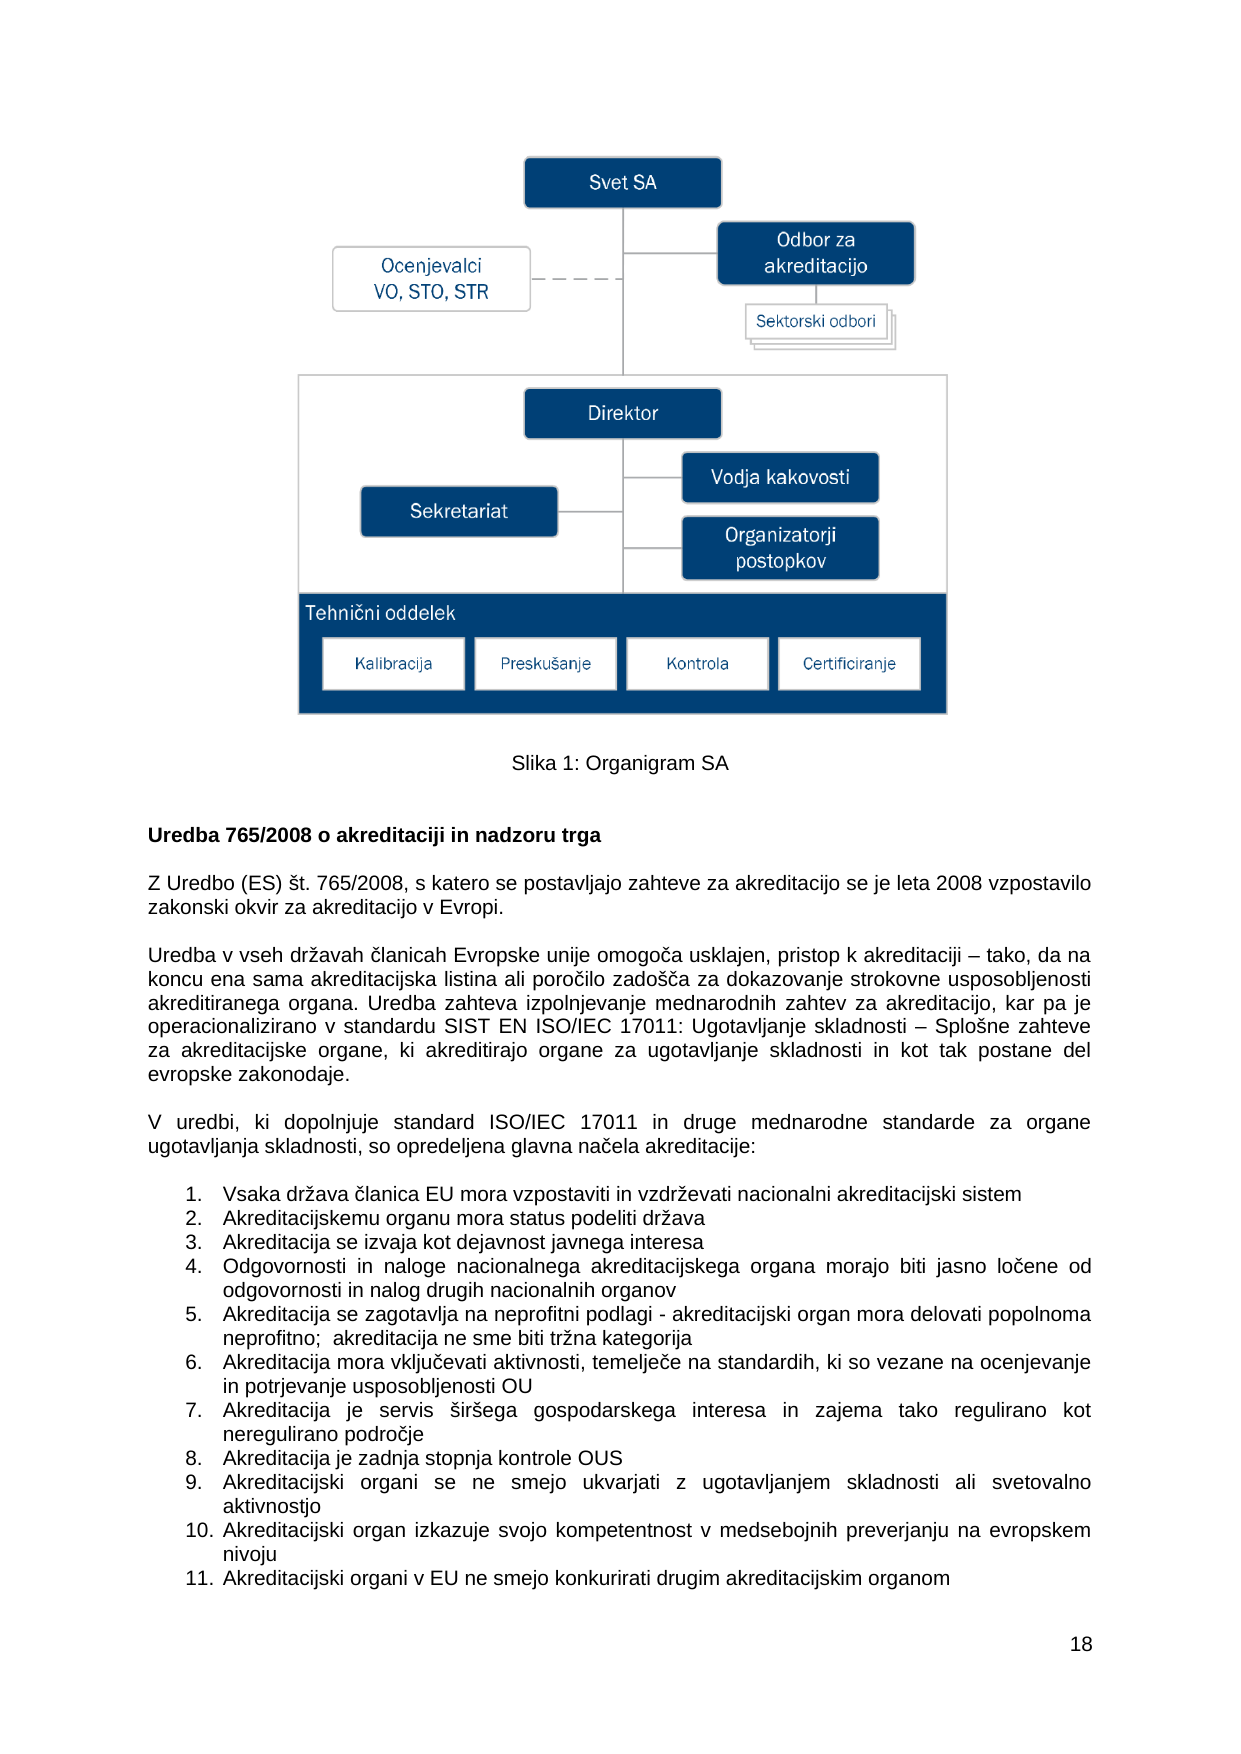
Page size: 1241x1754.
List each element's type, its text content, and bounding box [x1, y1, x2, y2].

list Akreditacijskemu organu mora status podeliti država [185, 1206, 1093, 1230]
text Z Uredbo (ES) št. 765/2008, s katero se postavljajo zahteve za akreditacijo se je leta 2008 vzpostavilo zakonski okvir za akreditacijo v Evropi. [148, 871, 1093, 918]
text Uredba 765/2008 o akreditaciji in nadzoru trga [148, 823, 1093, 847]
list Akreditacijski organi se ne smejo ukvarjati z ugotavljanjem skladnosti ali svetovalno aktivnostjo [185, 1469, 1093, 1517]
text Uredba v vseh državah članicah Evropske unije omogoča usklajen, pristop k akreditaciji – tako, da na koncu ena sama akreditacijska listina ali poročilo zadošča za dokazovanje strokovne usposobljenosti akreditiranega organa. Uredba zahteva izpolnjevanje mednarodnih zahtev za akreditacijo, kar pa je operacionalizirano v standardu SIST EN ISO/IEC 17011: Ugotavljanje skladnosti – Splošne zahteve za akreditacijske organe, ki akreditirajo organe za ugotavljanje skladnosti in kot tak postane del evropske zakonodaje. [148, 942, 1093, 1086]
list Akreditacija se izvaja kot dejavnost javnega interesa [185, 1230, 1093, 1254]
list Akreditacija je zadnja stopnja kontrole OUS [185, 1446, 1093, 1469]
list Vsaka država članica EU mora vzpostaviti in vzdrževati nacionalni akreditacijski sistem [185, 1182, 1093, 1206]
list Akreditacija mora vključevati aktivnosti, temelječe na standardih, ki so vezane na ocenjevanje in potrjevanje usposobljenosti OU [185, 1350, 1093, 1398]
list Akreditacijski organi v EU ne smejo konkurirati drugim akreditacijskim organom [185, 1565, 1093, 1589]
list Odgovornosti in naloge nacionalnega akreditacijskega organa morajo biti jasno ločene od odgovornosti in nalog drugih nacionalnih organov [185, 1254, 1093, 1302]
text Slika 1: Organigram SA [148, 751, 1093, 775]
list Akreditacija je servis širšega gospodarskega interesa in zajema tako regulirano kot neregulirano področje [185, 1398, 1093, 1446]
list Akreditacijski organ izkazuje svojo kompetentnost v medsebojnih preverjanju na evropskem nivoju [185, 1517, 1093, 1565]
text V uredbi, ki dopolnjuje standard ISO/IEC 17011 in druge mednarodne standarde za organe ugotavljanja skladnosti, so opredeljena glavna načela akreditacije: [148, 1110, 1093, 1158]
picture [292, 147, 948, 715]
list Akreditacija se zagotavlja na neprofitni podlagi - akreditacijski organ mora delovati popolnoma neprofitno; akreditacija ne sme biti tržna kategorija [185, 1302, 1093, 1350]
